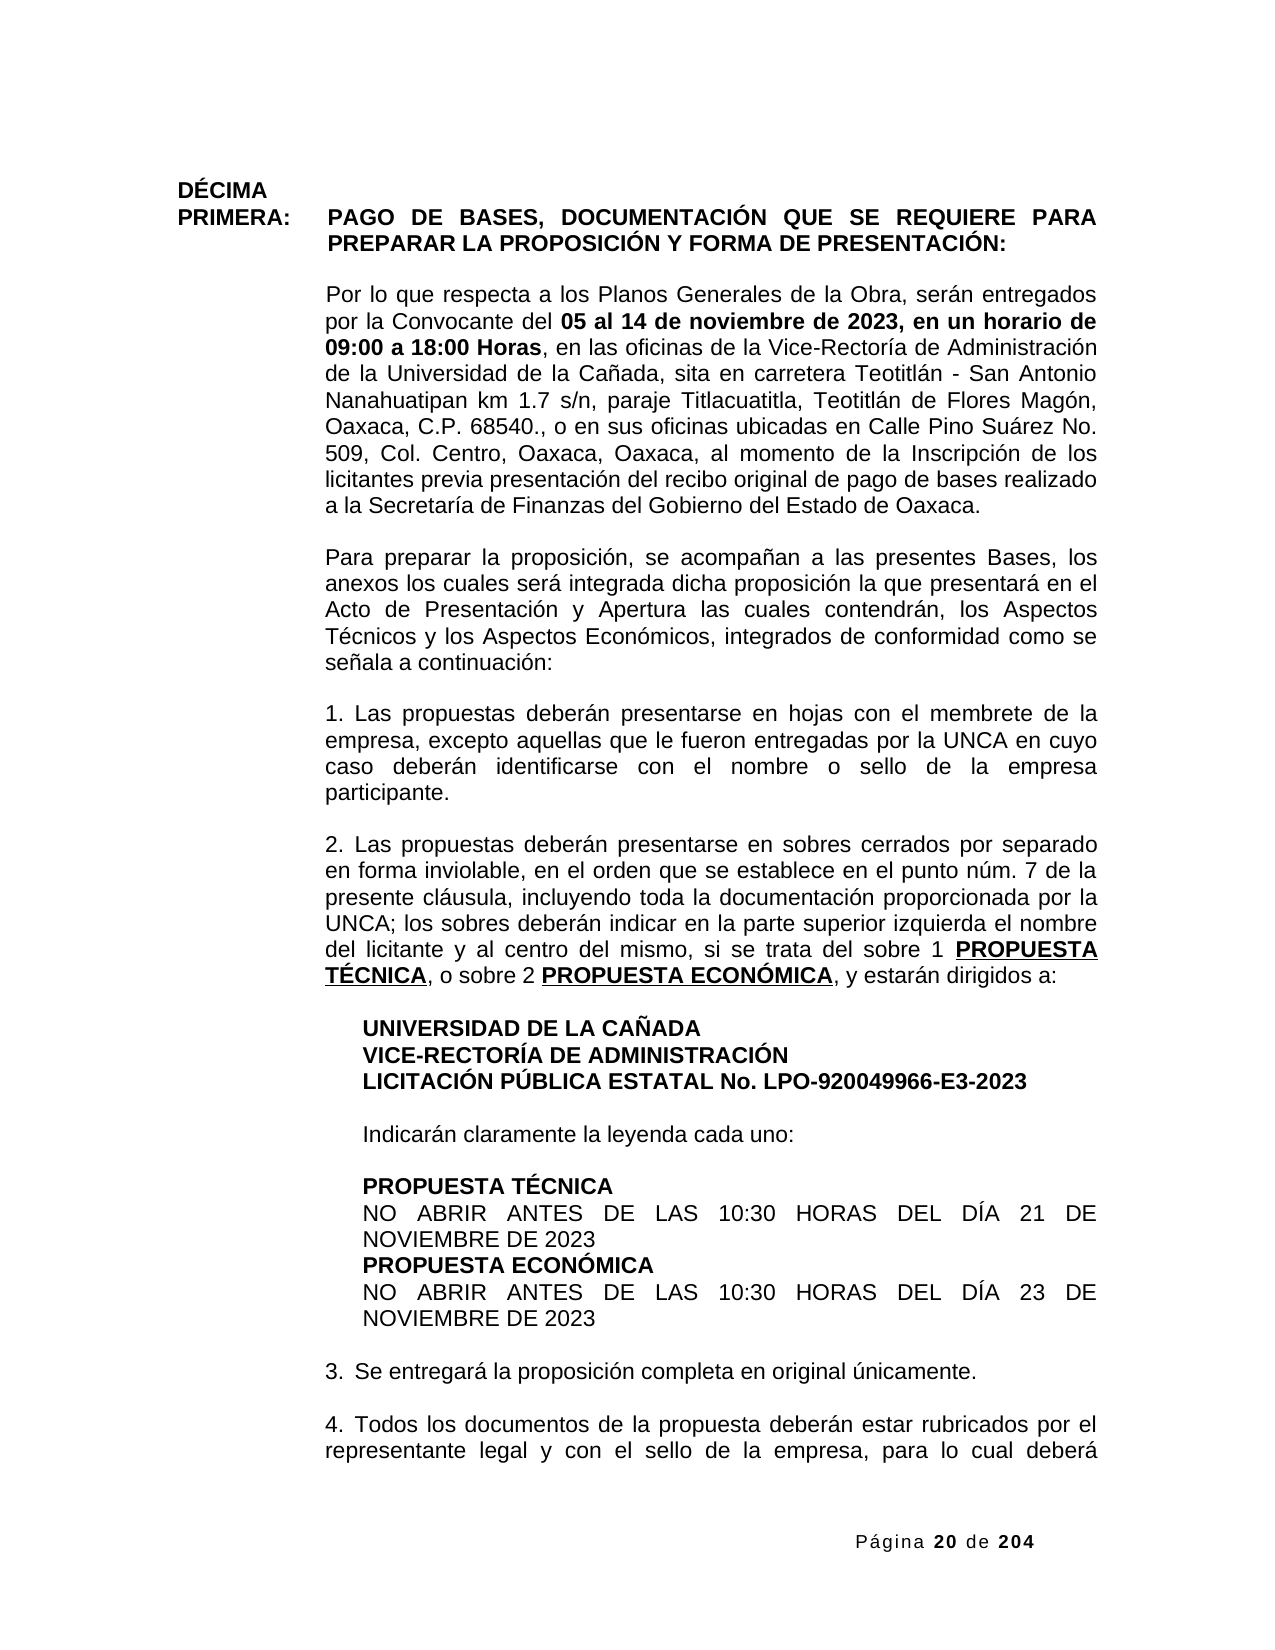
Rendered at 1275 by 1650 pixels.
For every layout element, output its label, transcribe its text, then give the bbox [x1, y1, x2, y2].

list Las propuestas deberán presentarse en hojas con el membrete de la empresa, excepto aquellas que le fueron entregadas por la UNCA en cuyo caso deberán identificarse con el nombre o sello de la empresa participante. [325, 700, 1098, 806]
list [325, 1411, 1098, 1463]
text Por lo que respecta a los Planos Generales de la Obra, serán entregados por la Convocante del 05 al 14 de noviembre de 2023, en un horario de 09:00 a 18:00 Horas, en las oficinas de la Vice-Rectoría de Administración de la Universidad de la Cañada, sita en carretera Teotitlán - San Antonio Nanahuatipan km 1.7 s/n, paraje Titlacuatitla, Teotitlán de Flores Magón, Oaxaca, C.P. 68540., o en sus oficinas ubicadas en Calle Pino Suárez No. 509, Col. Centro, Oaxaca, Oaxaca, al momento de la Inscripción de los licitantes previa presentación del recibo original de pago de bases realizado a la Secretaría de Finanzas del Gobierno del Estado de Oaxaca. [325, 281, 1098, 518]
text DÉCIMA [177, 177, 1098, 204]
text PROPUESTA ECONÓMICA [362, 1252, 1098, 1279]
text Para preparar la proposición, se acompañan a las presentes Bases, los anexos los cuales será integrada dicha proposición la que presentará en el Acto de Presentación y Apertura las cuales contendrán, los Aspectos Técnicos y los Aspectos Económicos, integrados de conformidad como se señala a continuación: [325, 543, 1098, 675]
text PRIMERA: PAGO DE BASES, DOCUMENTACIÓN QUE SE REQUIERE PARA PREPARAR LA PROPOSICIÓN Y FORMA DE PRESENTACIÓN: [177, 204, 1098, 256]
list Las propuestas deberán presentarse en sobres cerrados por separado en forma inviolable, en el orden que se establece en el punto núm. 7 de la presente cláusula, incluyendo toda la documentación proporcionada por la UNCA; los sobres deberán indicar en la parte superior izquierda el nombre del licitante y al centro del mismo, si se trata del sobre 1 PROPUESTA TÉCNICA, o sobre 2 PROPUESTA ECONÓMICA, y estarán dirigidos a: [325, 831, 1098, 989]
text VICE-RECTORÍA DE ADMINISTRACIÓN [362, 1042, 1098, 1068]
list Se entregará la proposición completa en original únicamente. [325, 1358, 1063, 1384]
text PROPUESTA TÉCNICA [362, 1173, 1098, 1200]
text UNIVERSIDAD DE LA CAÑADA [362, 1015, 1098, 1042]
text NO ABRIR ANTES DE LAS 10:30 HORAS DEL DÍA 21 DE NOVIEMBRE DE 2023 [362, 1200, 1098, 1252]
text LICITACIÓN PÚBLICA ESTATAL No. LPO-920049966-E3-2023 [362, 1068, 1098, 1094]
text NO ABRIR ANTES DE LAS 10:30 HORAS DEL DÍA 23 DE NOVIEMBRE DE 2023 [362, 1279, 1098, 1331]
text Indicarán claramente la leyenda cada uno: [362, 1121, 1098, 1147]
